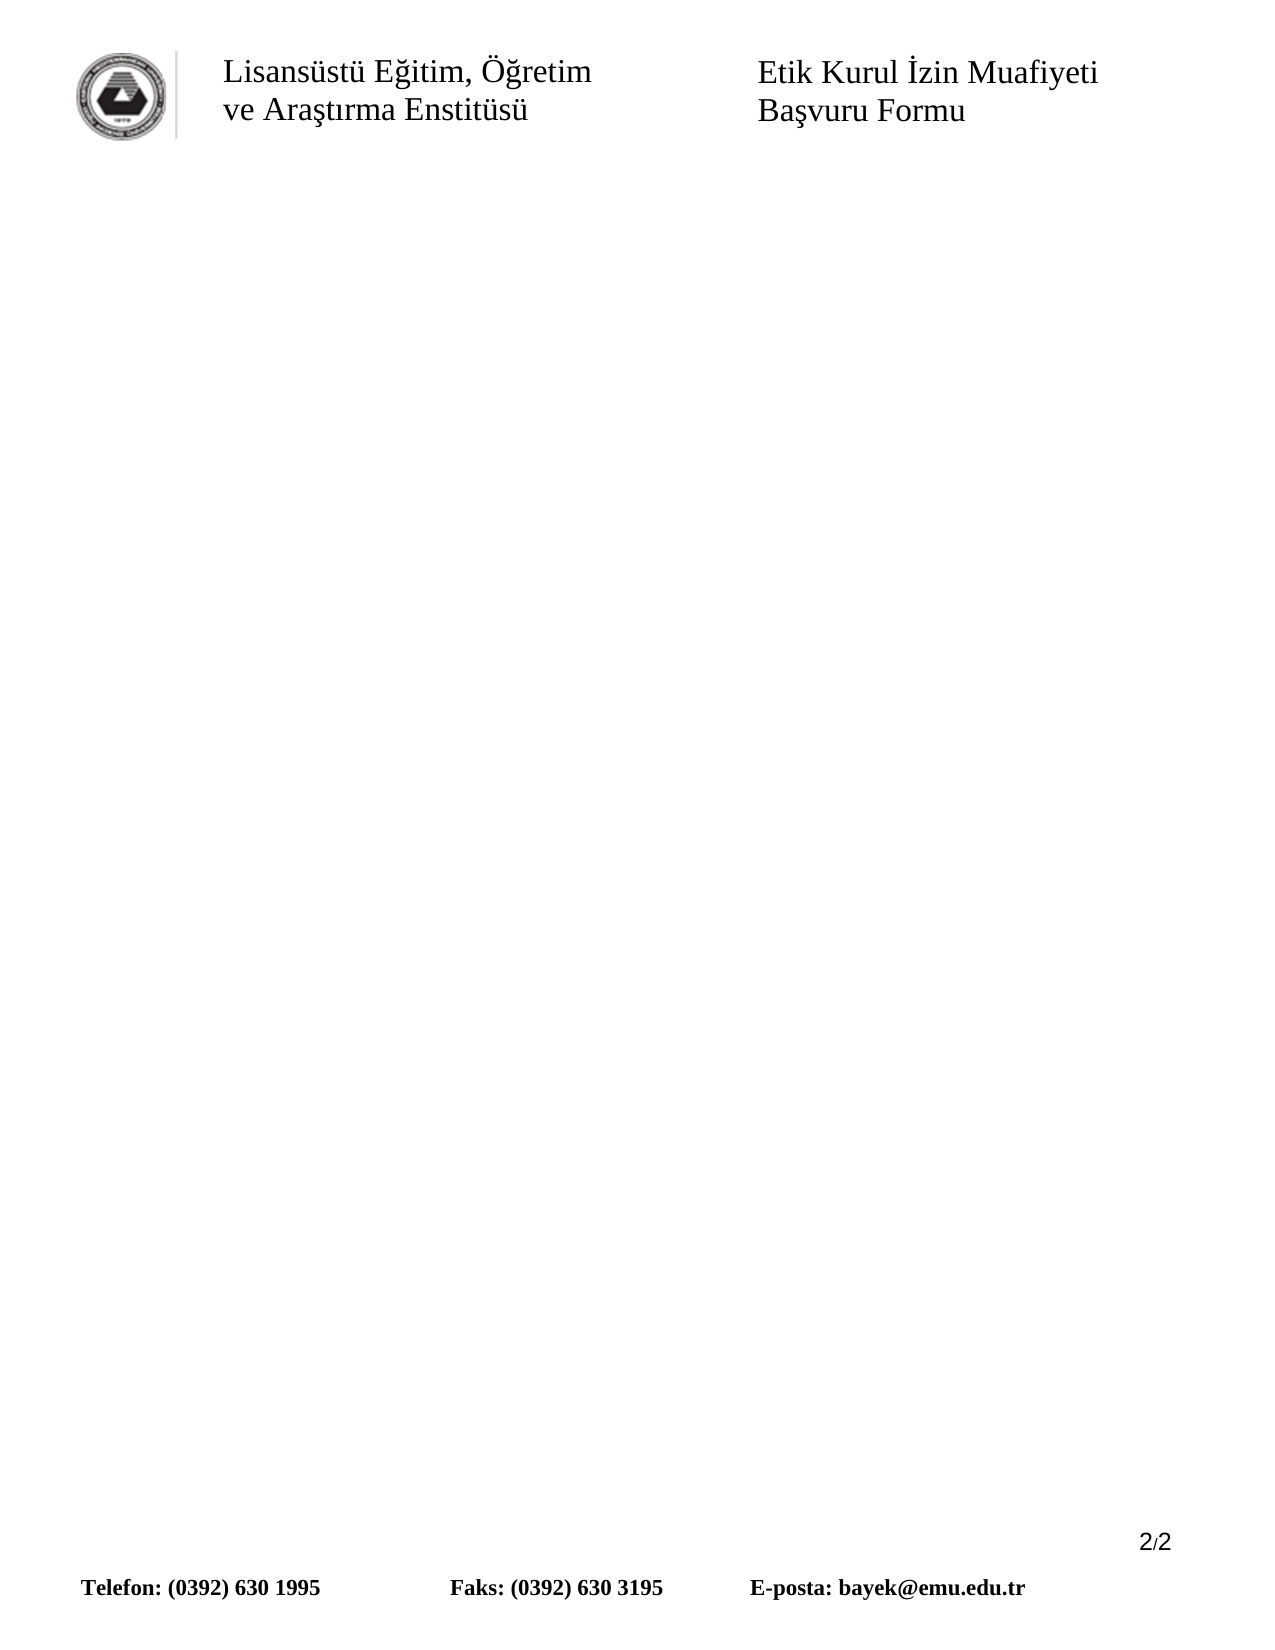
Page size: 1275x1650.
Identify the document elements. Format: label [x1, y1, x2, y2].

picture [175, 49, 181, 142]
picture [75, 53, 167, 142]
